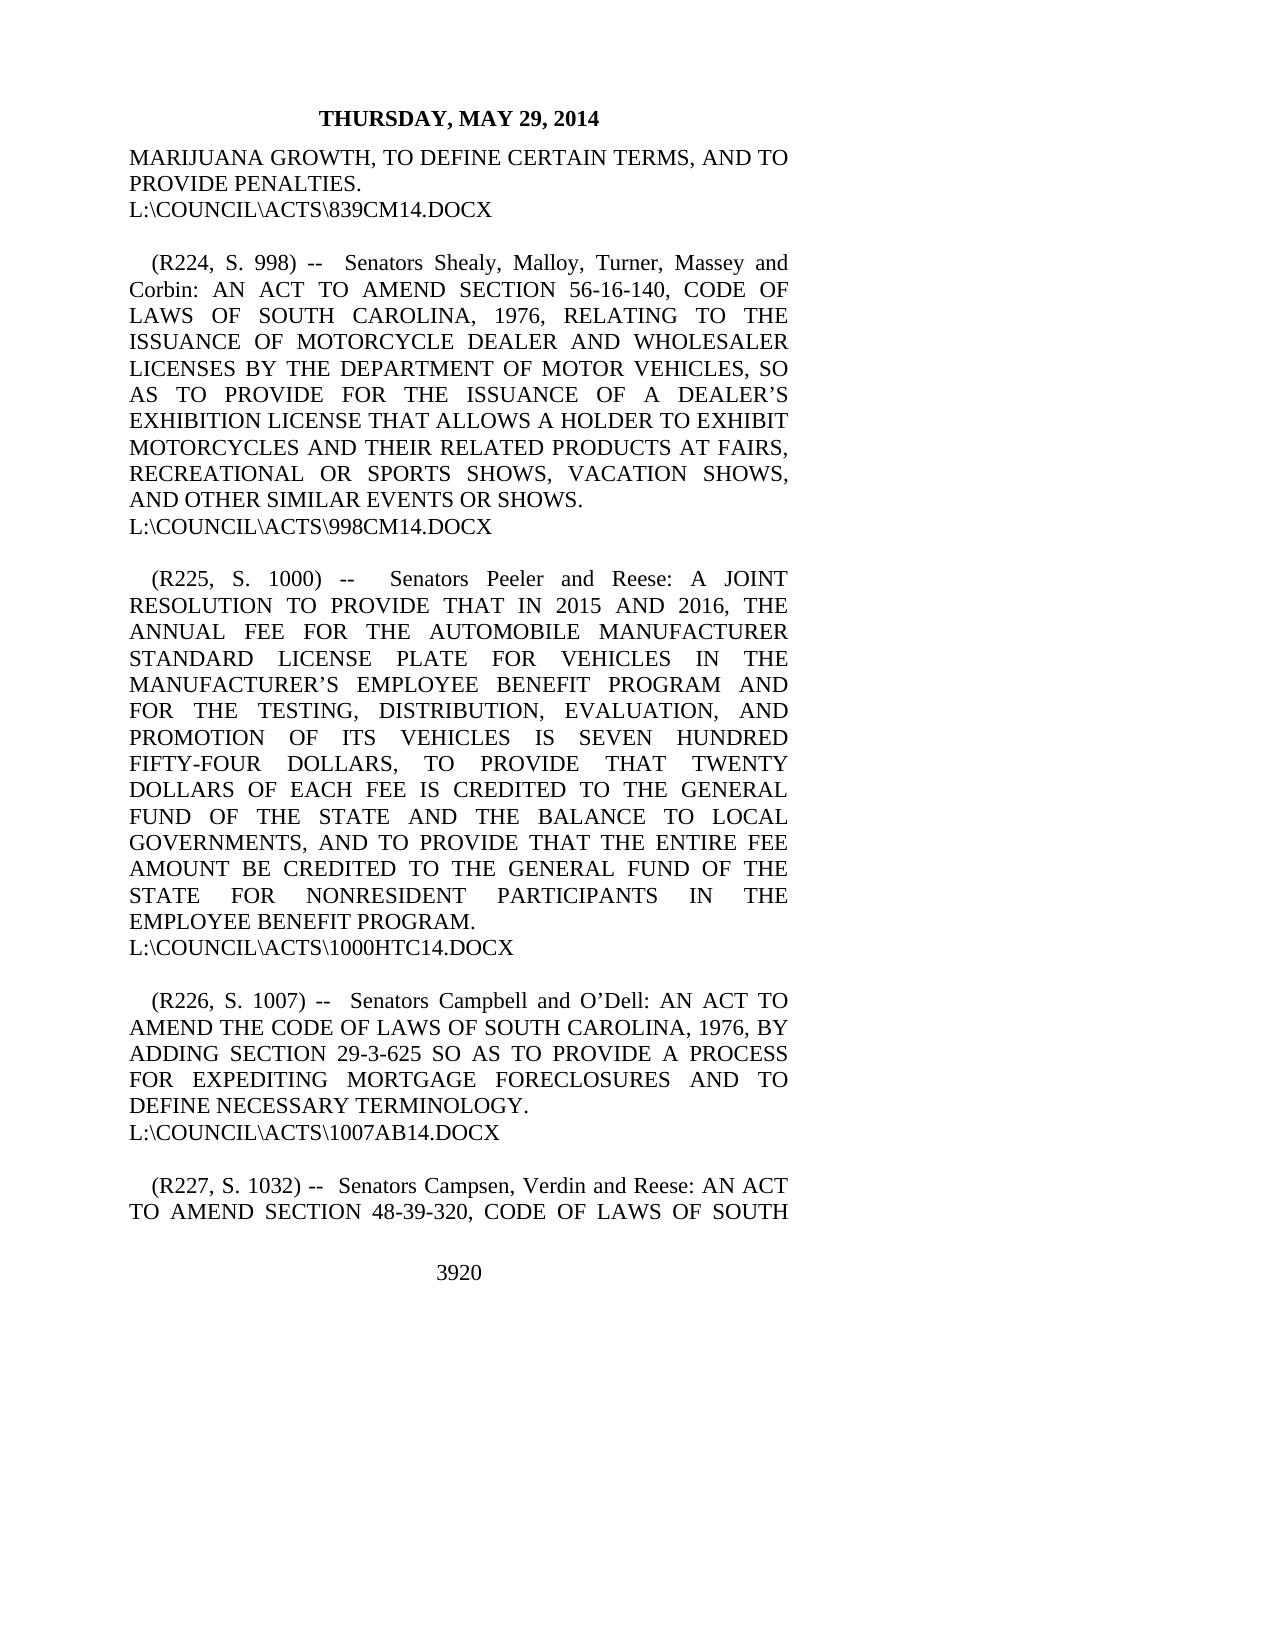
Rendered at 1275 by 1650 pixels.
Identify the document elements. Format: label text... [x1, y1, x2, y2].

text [129, 1172, 789, 1224]
text L:\COUNCIL\ACTS\1000HTC14.DOCX [129, 934, 789, 961]
text (R224, S. 998) -- Senators Shealy, Malloy, Turner, Massey and Corbin: AN ACT TO AMEND SECTION 56-16-140, CODE OF LAWS OF SOUTH CAROLINA, 1976, RELATING TO THE ISSUANCE OF MOTORCYCLE DEALER AND WHOLESALER LICENSES BY THE DEPARTMENT OF MOTOR VEHICLES, SO AS TO PROVIDE FOR THE ISSUANCE OF A DEALER’S EXHIBITION LICENSE THAT ALLOWS A HOLDER TO EXHIBIT MOTORCYCLES AND THEIR RELATED PRODUCTS AT FAIRS, RECREATIONAL OR SPORTS SHOWS, VACATION SHOWS, AND OTHER SIMILAR EVENTS OR SHOWS. [129, 249, 789, 513]
text L:\COUNCIL\ACTS\998CM14.DOCX [129, 513, 789, 539]
text (R225, S. 1000) -- Senators Peeler and Reese: A JOINT RESOLUTION TO PROVIDE THAT IN 2015 AND 2016, THE ANNUAL FEE FOR THE AUTOMOBILE MANUFACTURER STANDARD LICENSE PLATE FOR VEHICLES IN THE MANUFACTURER’S EMPLOYEE BENEFIT PROGRAM AND FOR THE TESTING, DISTRIBUTION, EVALUATION, AND PROMOTION OF ITS VEHICLES IS SEVEN HUNDRED FIFTY-FOUR DOLLARS, TO PROVIDE THAT TWENTY DOLLARS OF EACH FEE IS CREDITED TO THE GENERAL FUND OF THE STATE AND THE BALANCE TO LOCAL GOVERNMENTS, AND TO PROVIDE THAT THE ENTIRE FEE AMOUNT BE CREDITED TO THE GENERAL FUND OF THE STATE FOR NONRESIDENT PARTICIPANTS IN THE EMPLOYEE BENEFIT PROGRAM. [129, 566, 789, 934]
text L:\COUNCIL\ACTS\1007AB14.DOCX [129, 1119, 789, 1145]
text (R226, S. 1007) -- Senators Campbell and O’Dell: AN ACT TO AMEND THE CODE OF LAWS OF SOUTH CAROLINA, 1976, BY ADDING SECTION 29-3-625 SO AS TO PROVIDE A PROCESS FOR EXPEDITING MORTGAGE FORECLOSURES AND TO DEFINE NECESSARY TERMINOLOGY. [129, 987, 789, 1119]
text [129, 144, 789, 197]
text L:\COUNCIL\ACTS\839CM14.DOCX [129, 197, 789, 223]
